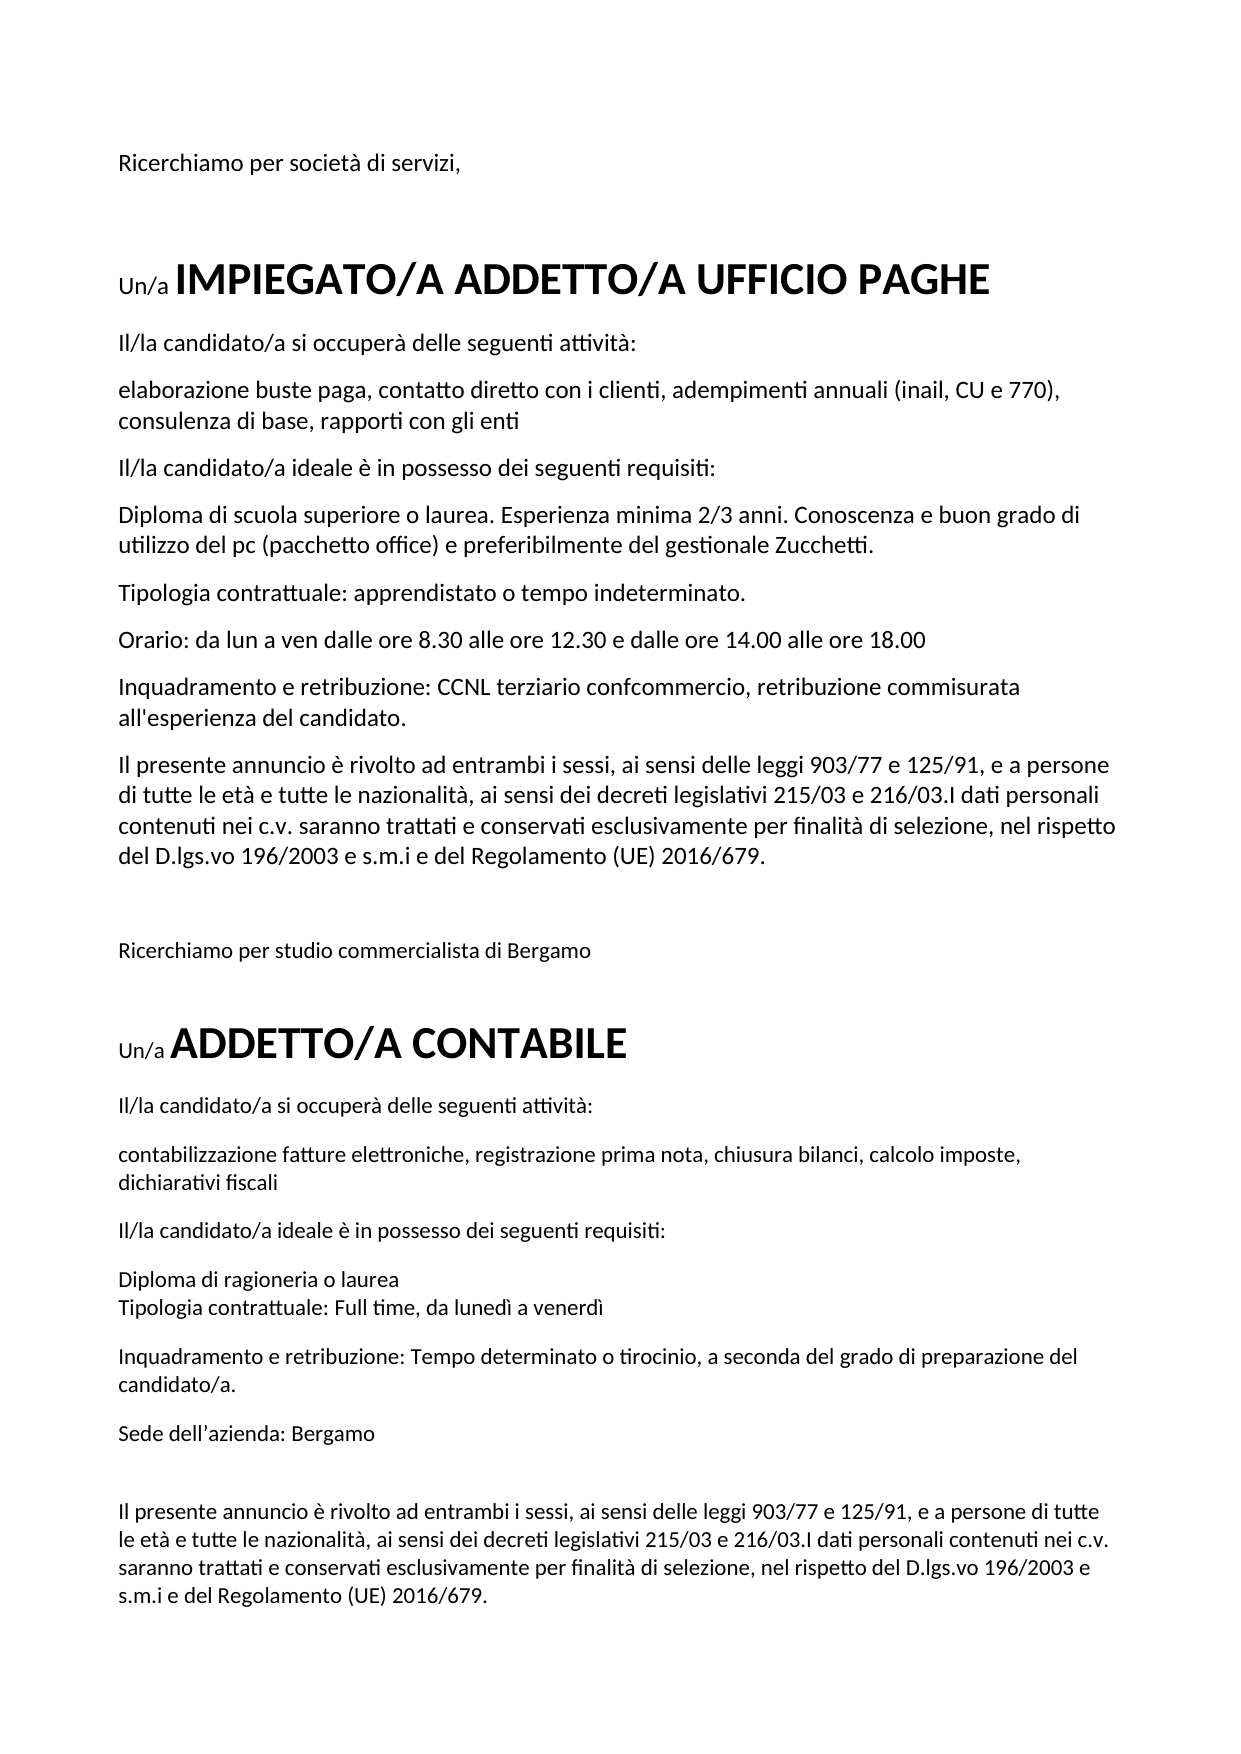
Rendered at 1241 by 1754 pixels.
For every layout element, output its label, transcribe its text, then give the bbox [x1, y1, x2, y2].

text Un/a IMPIEGATO/A ADDETTO/A UFFICIO PAGHE [118, 250, 1122, 306]
text Il presente annuncio è rivolto ad entrambi i sessi, ai sensi delle leggi 903/77 e 125/91, e a persone di tutte le età e tutte le nazionalità, ai sensi dei decreti legislativi 215/03 e 216/03.I dati personali contenuti nei c.v. saranno trattati e conservati esclusivamente per finalità di selezione, nel rispetto del D.lgs.vo 196/2003 e s.m.i e del Regolamento (UE) 2016/679. [118, 1497, 1122, 1609]
text Il/la candidato/a si occuperà delle seguenti attività: [118, 327, 1122, 358]
text Ricerchiamo per studio commercialista di Bergamo [118, 937, 1122, 964]
text Tipologia contrattuale: apprendistato o tempo indeterminato. [118, 577, 1122, 607]
text Diploma di scuola superiore o laurea. Esperienza minima 2/3 anni. Conoscenza e buon grado di utilizzo del pc (pacchetto office) e preferibilmente del gestionale Zucchetti. [118, 499, 1122, 560]
text Inquadramento e retribuzione: CCNL terziario confcommercio, retribuzione commisurata all'esperienza del candidato. [118, 671, 1122, 732]
text Il presente annuncio è rivolto ad entrambi i sessi, ai sensi delle leggi 903/77 e 125/91, e a persone di tutte le età e tutte le nazionalità, ai sensi dei decreti legislativi 215/03 e 216/03.I dati personali contenuti nei c.v. saranno trattati e conservati esclusivamente per finalità di selezione, nel rispetto del D.lgs.vo 196/2003 e s.m.i e del Regolamento (UE) 2016/679. [118, 749, 1122, 871]
text Tipologia contrattuale: Full time, da lunedì a venerdì [118, 1293, 1122, 1322]
text contabilizzazione fatture elettroniche, registrazione prima nota, chiusura bilanci, calcolo imposte, dichiarativi fiscali [118, 1140, 1122, 1196]
text Un/a ADDETTO/A CONTABILE [118, 1014, 1122, 1070]
text Il/la candidato/a si occuperà delle seguenti attività: [118, 1091, 1122, 1119]
text Inquadramento e retribuzione: Tempo determinato o tirocinio, a seconda del grado di preparazione del candidato/a. [118, 1342, 1122, 1398]
text Ricerchiamo per società di servizi, [118, 148, 1122, 178]
text Il/la candidato/a ideale è in possesso dei seguenti requisiti: [118, 452, 1122, 482]
text Il/la candidato/a ideale è in possesso dei seguenti requisiti: [118, 1217, 1122, 1245]
text Orario: da lun a ven dalle ore 8.30 alle ore 12.30 e dalle ore 14.00 alle ore 18.00 [118, 624, 1122, 654]
text Diploma di ragioneria o laurea [118, 1266, 1122, 1293]
text elaborazione buste paga, contatto diretto con i clienti, adempimenti annuali (inail, CU e 770), consulenza di base, rapporti con gli enti [118, 374, 1122, 435]
text Sede dell’azienda: Bergamo [118, 1419, 1122, 1447]
